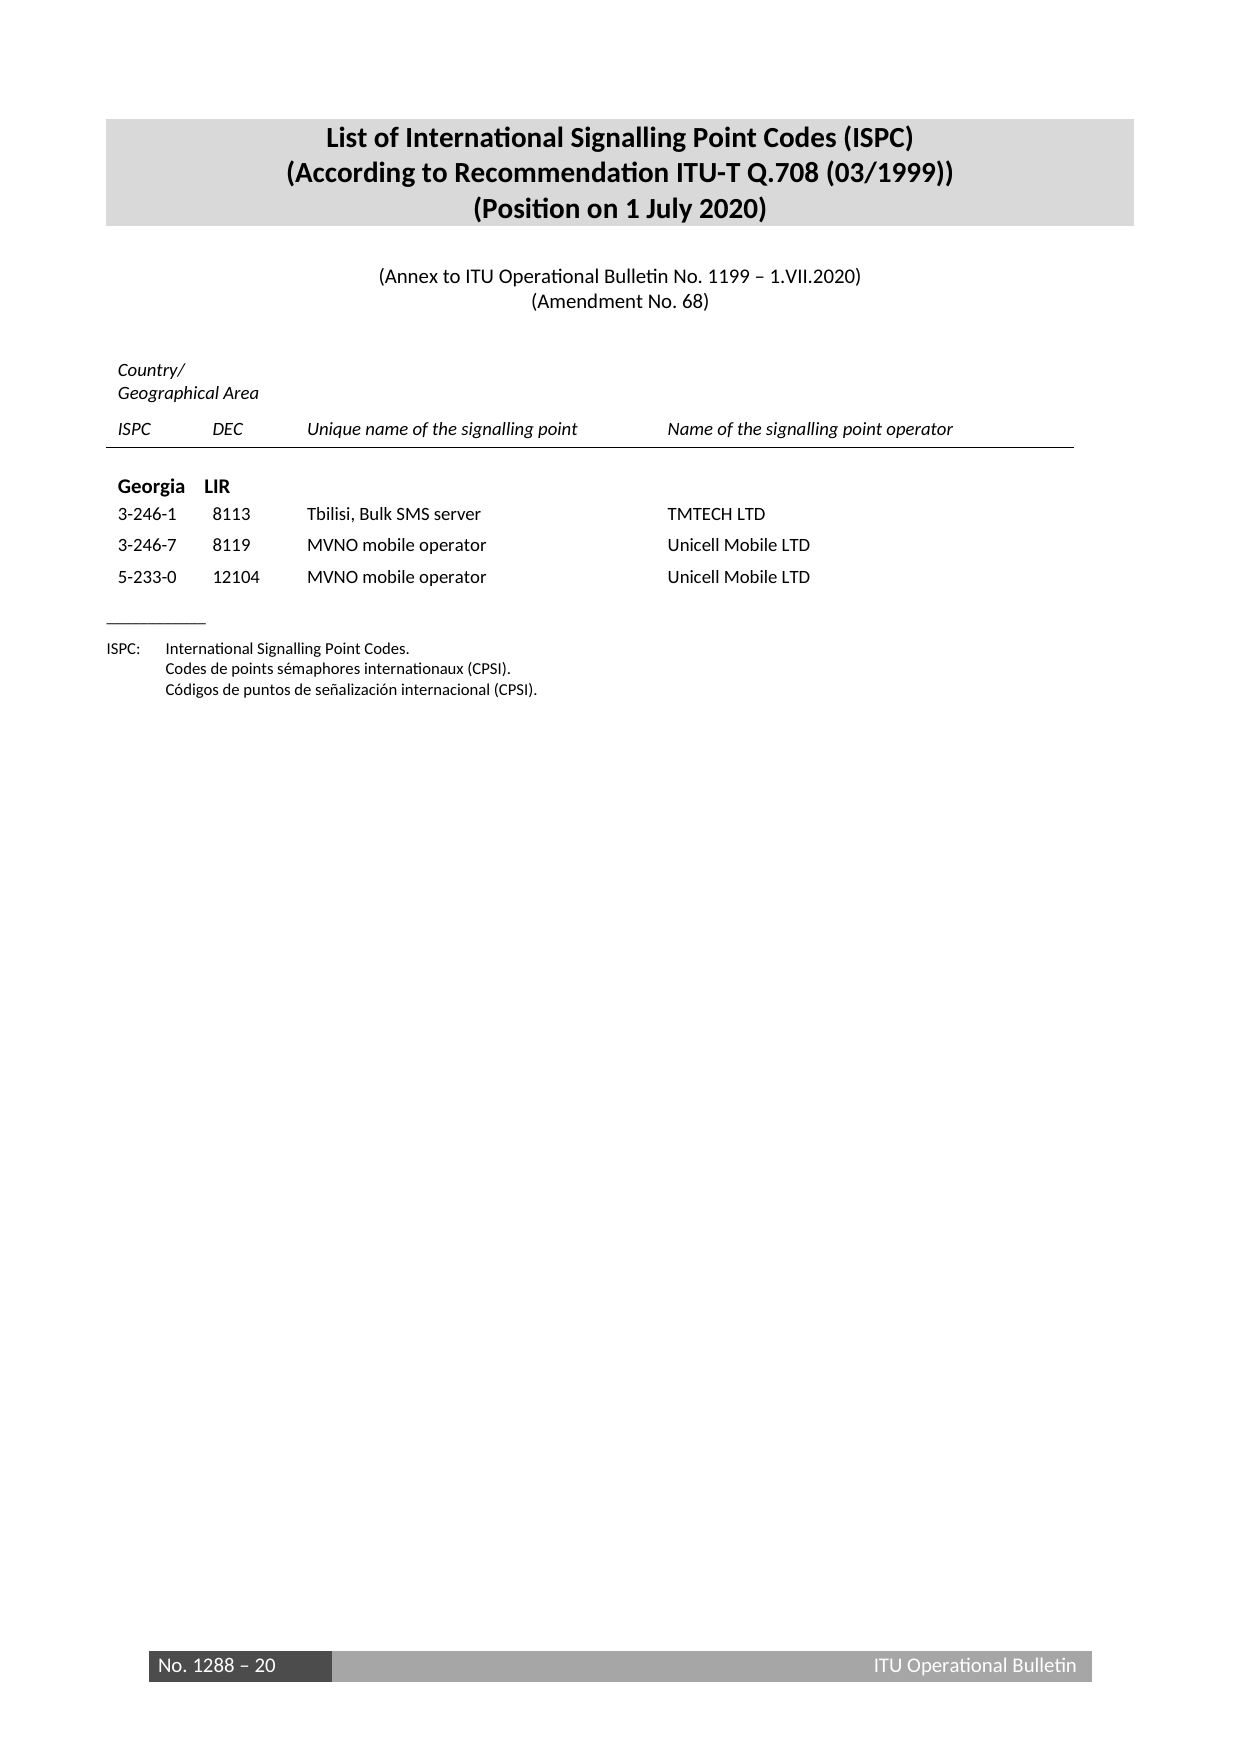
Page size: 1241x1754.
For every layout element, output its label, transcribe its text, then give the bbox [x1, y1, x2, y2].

table_cell TMTECH LTD [656, 498, 1074, 529]
table_cell 5-233-0 [106, 561, 201, 592]
text ____________ [106, 606, 1134, 634]
text ISPC: International Signalling Point Codes. [106, 638, 1134, 659]
subtitle List of International Signalling Point Codes (ISPC) (According to Recommendation ITU-T Q.708 (03/1999)) (Position on 1 July 2020) [106, 119, 1134, 226]
text Códigos de puntos de señalización internacional (CPSI). [106, 679, 1134, 699]
table_cell 8113 [201, 498, 296, 529]
table_cell Tbilisi, Bulk SMS server [296, 498, 656, 529]
table_header Country/ Geographical Area [106, 352, 296, 410]
table_cell MVNO mobile operator [296, 530, 656, 561]
table_header Unique name of the signalling point [296, 352, 656, 447]
table_cell 12104 [201, 561, 296, 592]
table_cell 3-246-1 [106, 498, 201, 529]
table_cell Unicell Mobile LTD [656, 530, 1074, 561]
subtitle (Annex to ITU Operational Bulletin No. 1199 – 1.VII.2020) (Amendment No. 68) [106, 263, 1134, 314]
table_cell MVNO mobile operator [296, 561, 656, 592]
table_cell ISPC [106, 410, 201, 447]
table_cell DEC [201, 410, 296, 447]
table_cell 3-246-7 [106, 530, 201, 561]
table_header Name of the signalling point operator [656, 352, 1074, 447]
text Codes de points sémaphores internationaux (CPSI). [106, 659, 1134, 679]
table_cell Georgia LIR [106, 448, 1074, 498]
table_cell Unicell Mobile LTD [656, 561, 1074, 592]
table_cell 8119 [201, 530, 296, 561]
